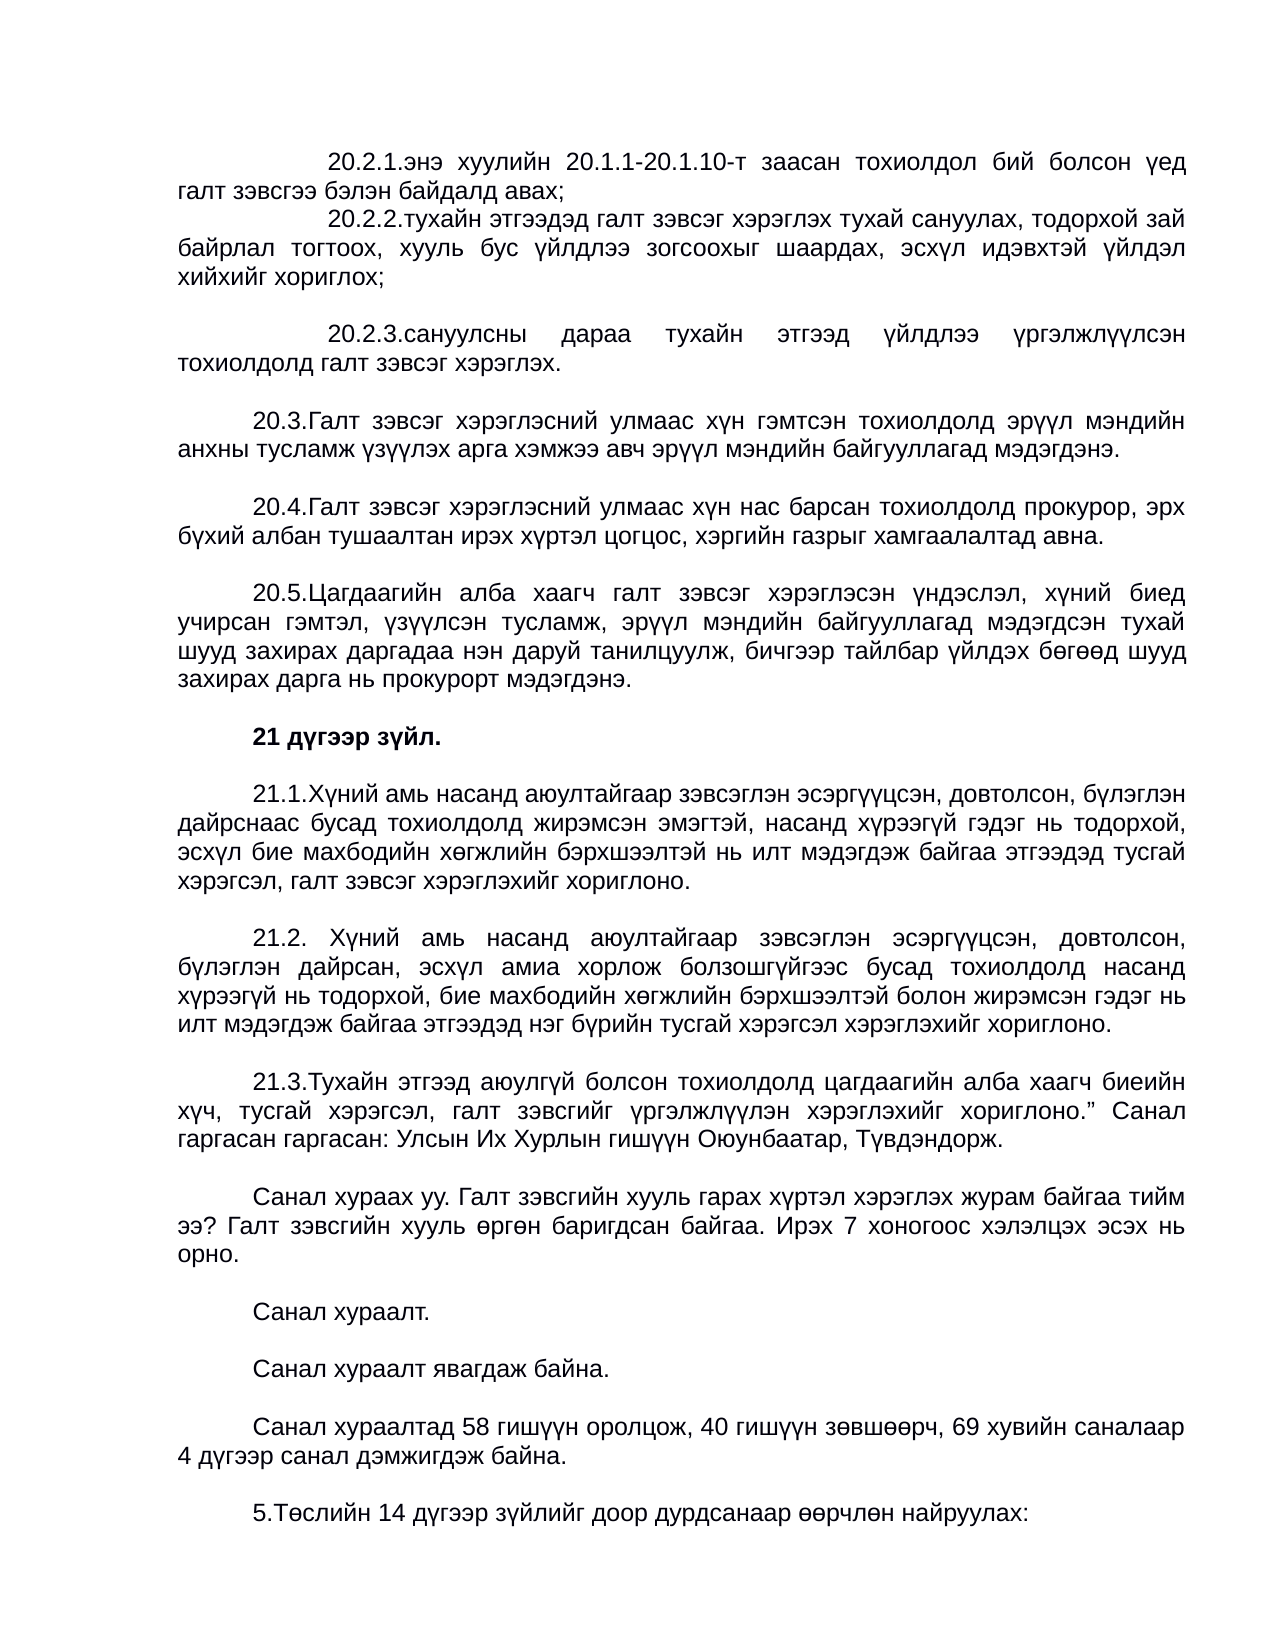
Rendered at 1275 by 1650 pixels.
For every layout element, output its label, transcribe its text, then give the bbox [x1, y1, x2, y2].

text Санал хураах уу. Галт зэвсгийн хууль гарах хүртэл хэрэглэх журам байгаа тийм ээ? Галт зэвсгийн хууль өргөн баригдсан байгаа. Ирэх 7 хоногоос хэлэлцэх эсэх нь орно. [177, 1182, 1186, 1268]
text 20.4.Галт зэвсэг хэрэглэсний улмаас хүн нас барсан тохиолдолд прокурор, эрх бүхий албан тушаалтан ирэх хүртэл цогцос, хэргийн газрыг хамгаалалтад авна. [177, 492, 1186, 549]
text 21.3.Тухайн этгээд аюулгүй болсон тохиолдолд цагдаагийн алба хаагч биеийн хүч, тусгай хэрэгсэл, галт зэвсгийг үргэлжлүүлэн хэрэглэхийг хориглоно.” Санал гаргасан гаргасан: Улсын Их Хурлын гишүүн Оюунбаатар, Түвдэндорж. [177, 1067, 1186, 1153]
text 20.3.Галт зэвсэг хэрэглэсний улмаас хүн гэмтсэн тохиолдолд эрүүл мэндийн анхны тусламж үзүүлэх арга хэмжээ авч эрүүл мэндийн байгууллагад мэдэгдэнэ. [177, 406, 1186, 463]
text 21 дүгээр зүйл. [177, 722, 1186, 751]
text 20.2.2.тухайн этгээдэд галт зэвсэг хэрэглэх тухай сануулах, тодорхой зай байрлал тогтоох, хууль бус үйлдлээ зогсоохыг шаардах, эсхүл идэвхтэй үйлдэл хийхийг хориглох; [177, 204, 1186, 291]
text Санал хураалт. [177, 1297, 1186, 1326]
text 20.2.3.сануулсны дараа тухайн этгээд үйлдлээ үргэлжлүүлсэн тохиолдолд галт зэвсэг хэрэглэх. [177, 319, 1186, 377]
text 20.2.1.энэ хуулийн 20.1.1-20.1.10-т заасан тохиолдол бий болсон үед галт зэвсгээ бэлэн байдалд авах; [177, 147, 1186, 204]
text 5.Төслийн 14 дүгээр зүйлийг доор дурдсанаар өөрчлөн найруулах: [177, 1498, 1186, 1527]
text 20.5.Цагдаагийн алба хаагч галт зэвсэг хэрэглэсэн үндэслэл, хүний биед учирсан гэмтэл, үзүүлсэн тусламж, эрүүл мэндийн байгууллагад мэдэгдсэн тухай шууд захирах даргадаа нэн даруй танилцуулж, бичгээр тайлбар үйлдэх бөгөөд шууд захирах дарга нь прокурорт мэдэгдэнэ. [177, 578, 1186, 693]
text Санал хураалтад 58 гишүүн оролцож, 40 гишүүн зөвшөөрч, 69 хувийн саналаар 4 дүгээр санал дэмжигдэж байна. [177, 1412, 1186, 1469]
text 21.2. Хүний амь насанд аюултайгаар зэвсэглэн эсэргүүцсэн, довтолсон, бүлэглэн дайрсан, эсхүл амиа хорлож болзошгүйгээс бусад тохиолдолд насанд хүрээгүй нь тодорхой, бие махбодийн хөгжлийн бэрхшээлтэй болон жирэмсэн гэдэг нь илт мэдэгдэж байгаа этгээдэд нэг бүрийн тусгай хэрэгсэл хэрэглэхийг хориглоно. [177, 923, 1186, 1038]
text Санал хураалт явагдаж байна. [177, 1354, 1186, 1383]
text 21.1.Хүний амь насанд аюултайгаар зэвсэглэн эсэргүүцсэн, довтолсон, бүлэглэн дайрснаас бусад тохиолдолд жирэмсэн эмэгтэй, насанд хүрээгүй гэдэг нь тодорхой, эсхүл бие махбодийн хөгжлийн бэрхшээлтэй нь илт мэдэгдэж байгаа этгээдэд тусгай хэрэгсэл, галт зэвсэг хэрэглэхийг хориглоно. [177, 779, 1186, 894]
